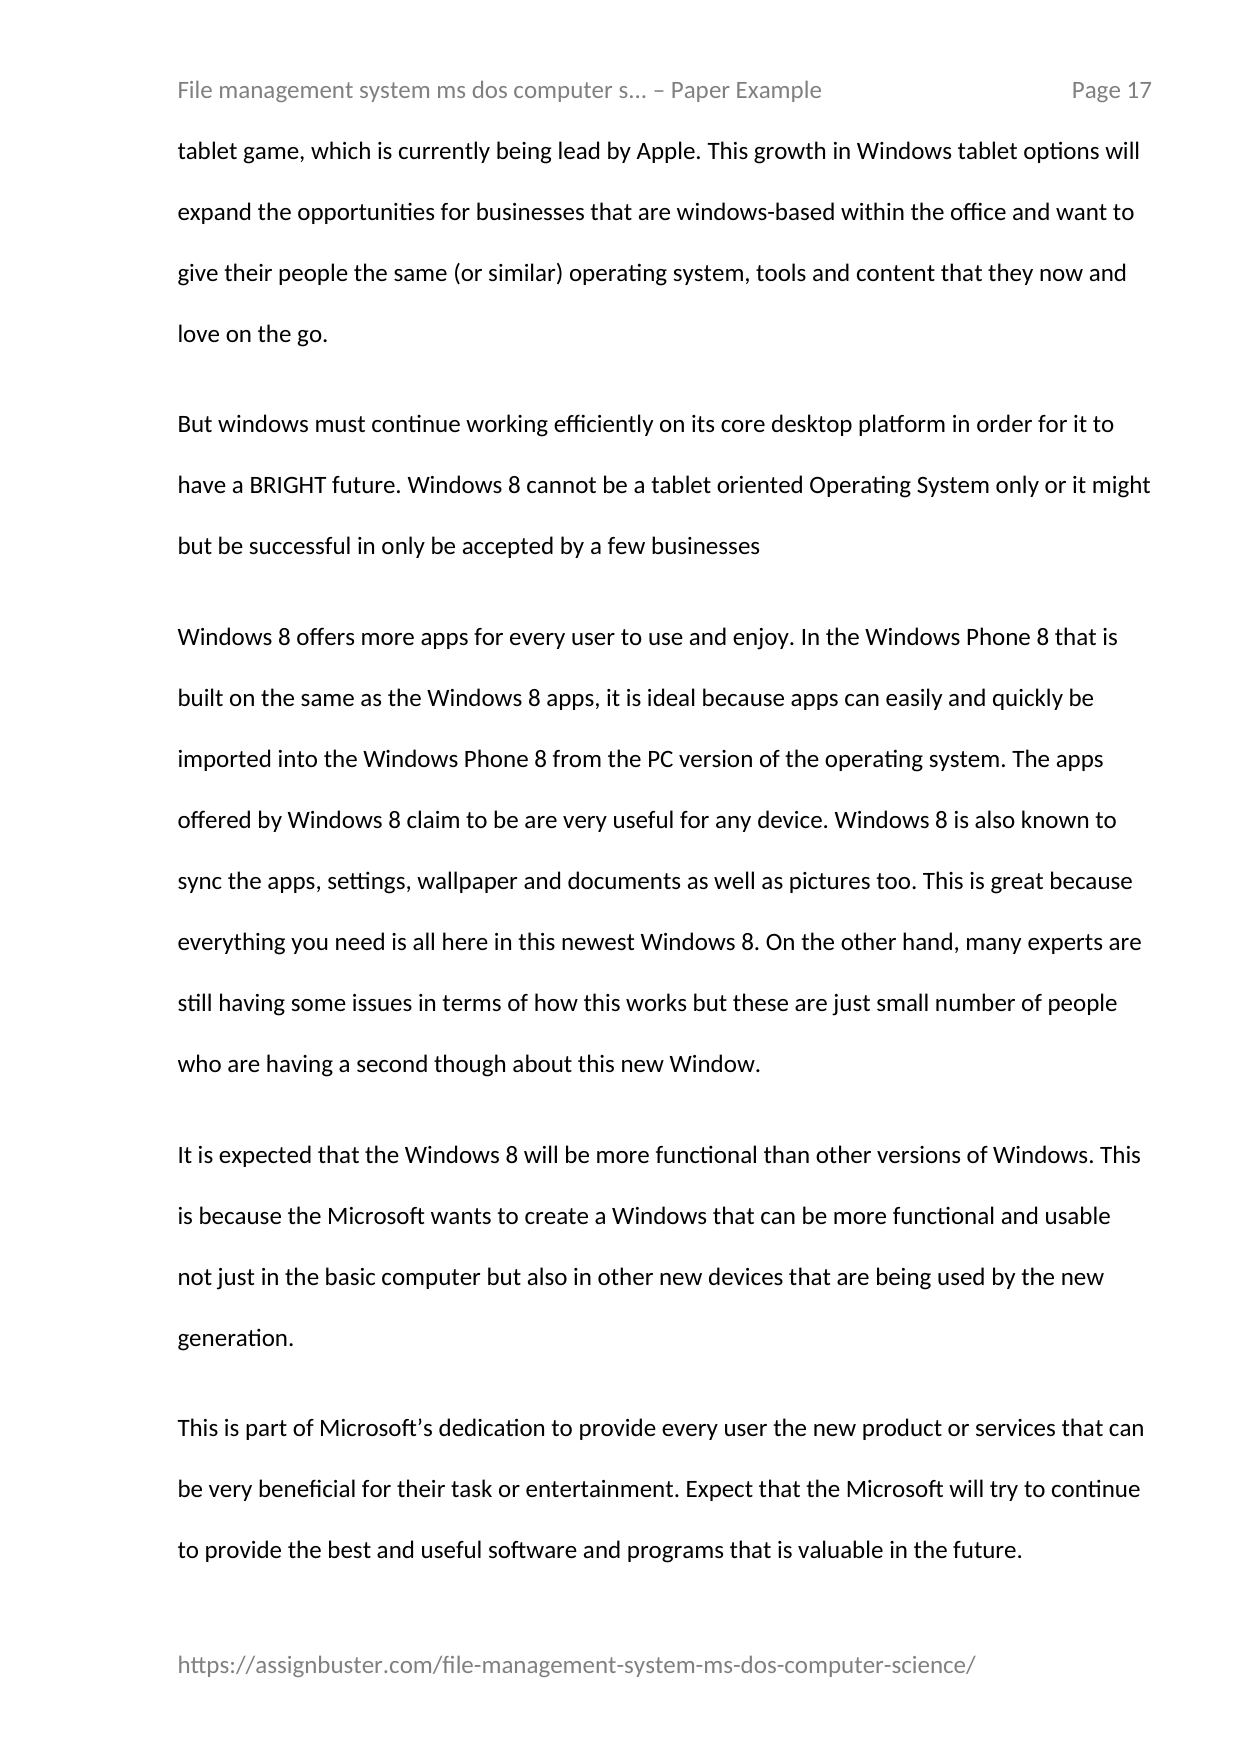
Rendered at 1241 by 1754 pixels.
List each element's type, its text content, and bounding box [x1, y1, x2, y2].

text It is expected that the Windows 8 will be more functional than other versions of Windows. This is because the Microsoft wants to create a Windows that can be more functional and usable not just in the basic computer but also in other new devices that are being used by the new generation. [177, 1139, 1152, 1352]
text Windows 8 offers more apps for every user to use and enjoy. In the Windows Phone 8 that is built on the same as the Windows 8 apps, it is ideal because apps can easily and quickly be imported into the Windows Phone 8 from the PC version of the operating system. The apps offered by Windows 8 claim to be are very useful for any device. Windows 8 is also known to sync the apps, settings, wallpaper and documents as well as pictures too. This is great because everything you need is all here in this newest Windows 8. On the other hand, many experts are still having some issues in terms of how this works but these are just small number of people who are having a second though about this new Window. [177, 621, 1152, 1079]
text But windows must continue working efficiently on its core desktop platform in order for it to have a BRIGHT future. Windows 8 cannot be a tablet oriented Operating System only or it might but be successful in only be accepted by a few businesses [177, 408, 1152, 561]
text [177, 135, 1152, 348]
text This is part of Microsoft’s dedication to provide every user the new product or services that can be very beneficial for their task or entertainment. Expect that the Microsoft will try to continue to provide the best and useful software and programs that is valuable in the future. [177, 1412, 1152, 1565]
